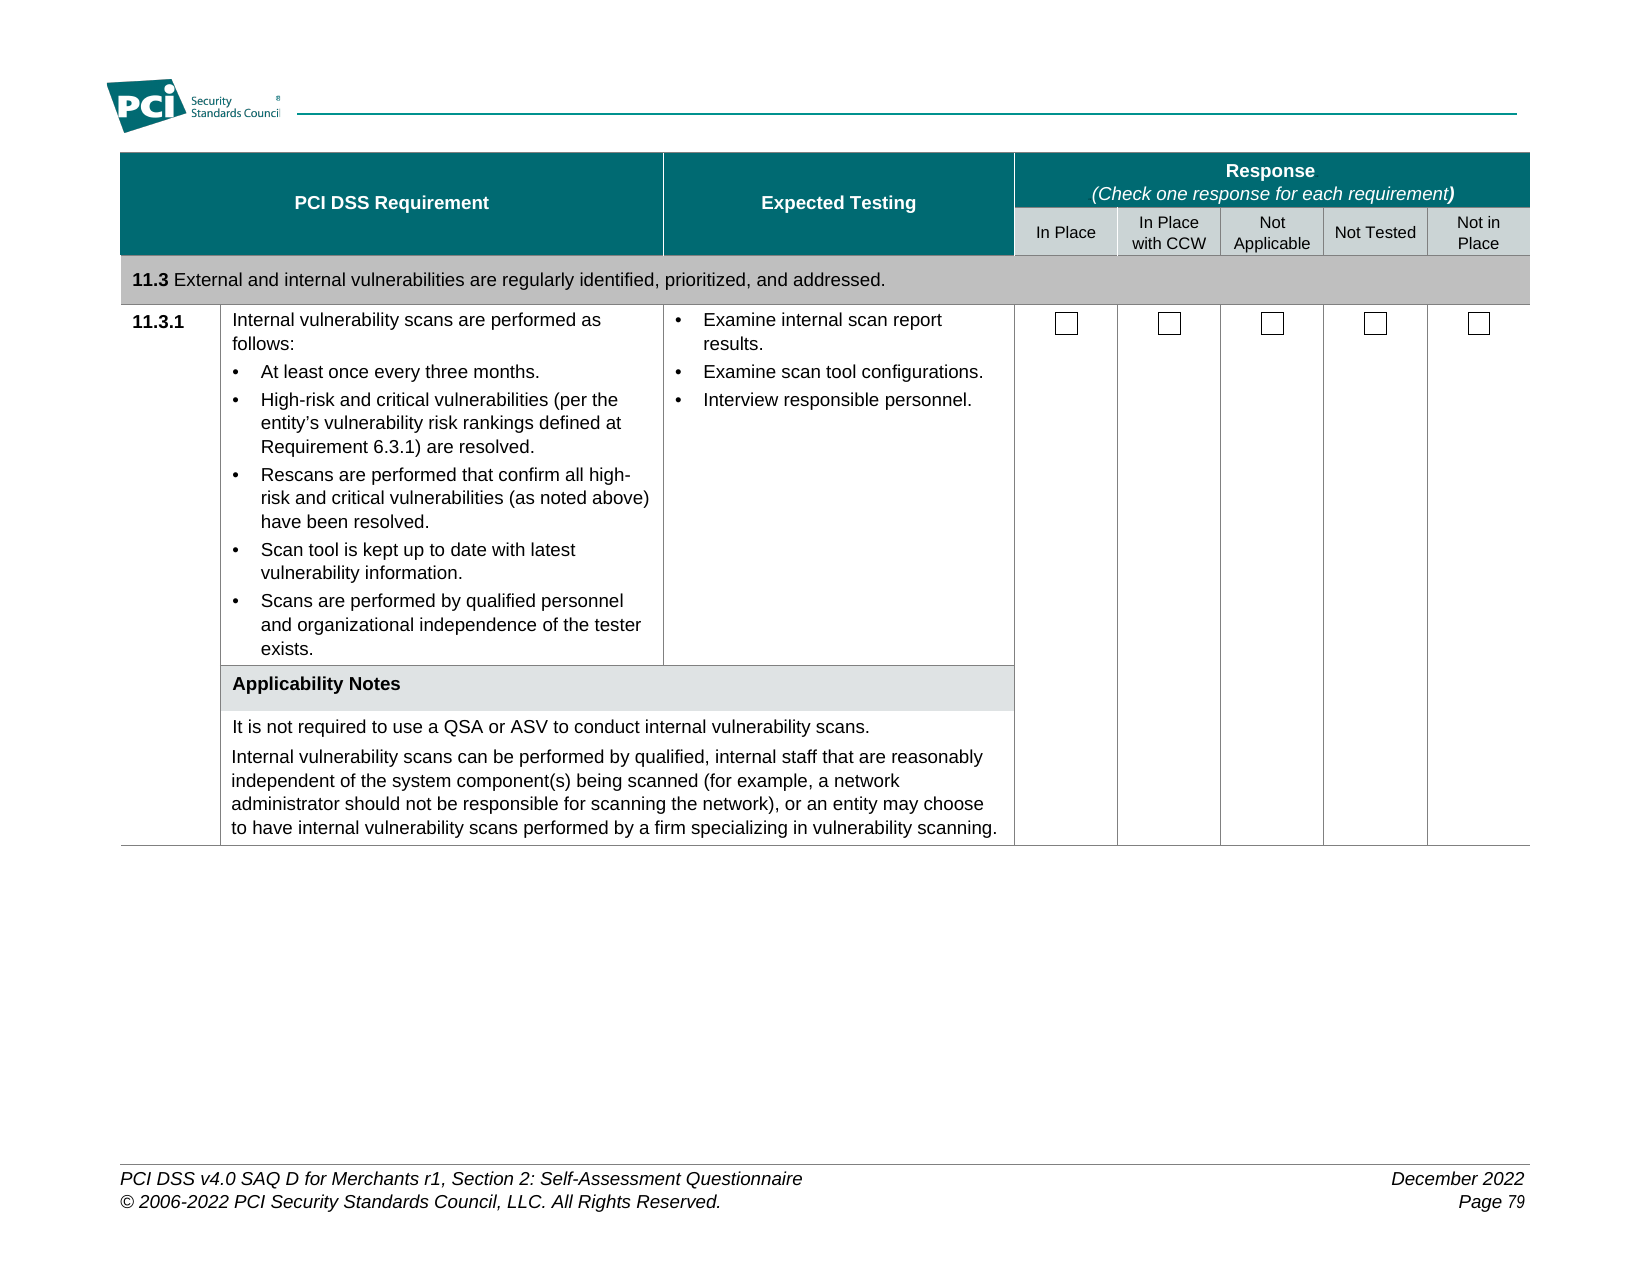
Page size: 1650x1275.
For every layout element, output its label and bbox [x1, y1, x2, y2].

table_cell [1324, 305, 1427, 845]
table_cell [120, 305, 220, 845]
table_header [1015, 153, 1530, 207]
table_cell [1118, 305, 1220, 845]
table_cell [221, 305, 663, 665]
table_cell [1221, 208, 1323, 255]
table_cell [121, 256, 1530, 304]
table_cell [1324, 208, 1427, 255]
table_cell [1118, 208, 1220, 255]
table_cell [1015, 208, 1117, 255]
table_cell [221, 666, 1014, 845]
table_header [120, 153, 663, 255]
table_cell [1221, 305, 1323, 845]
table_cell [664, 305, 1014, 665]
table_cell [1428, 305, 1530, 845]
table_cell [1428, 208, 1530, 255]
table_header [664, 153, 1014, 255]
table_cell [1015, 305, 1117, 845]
picture [106, 79, 281, 133]
